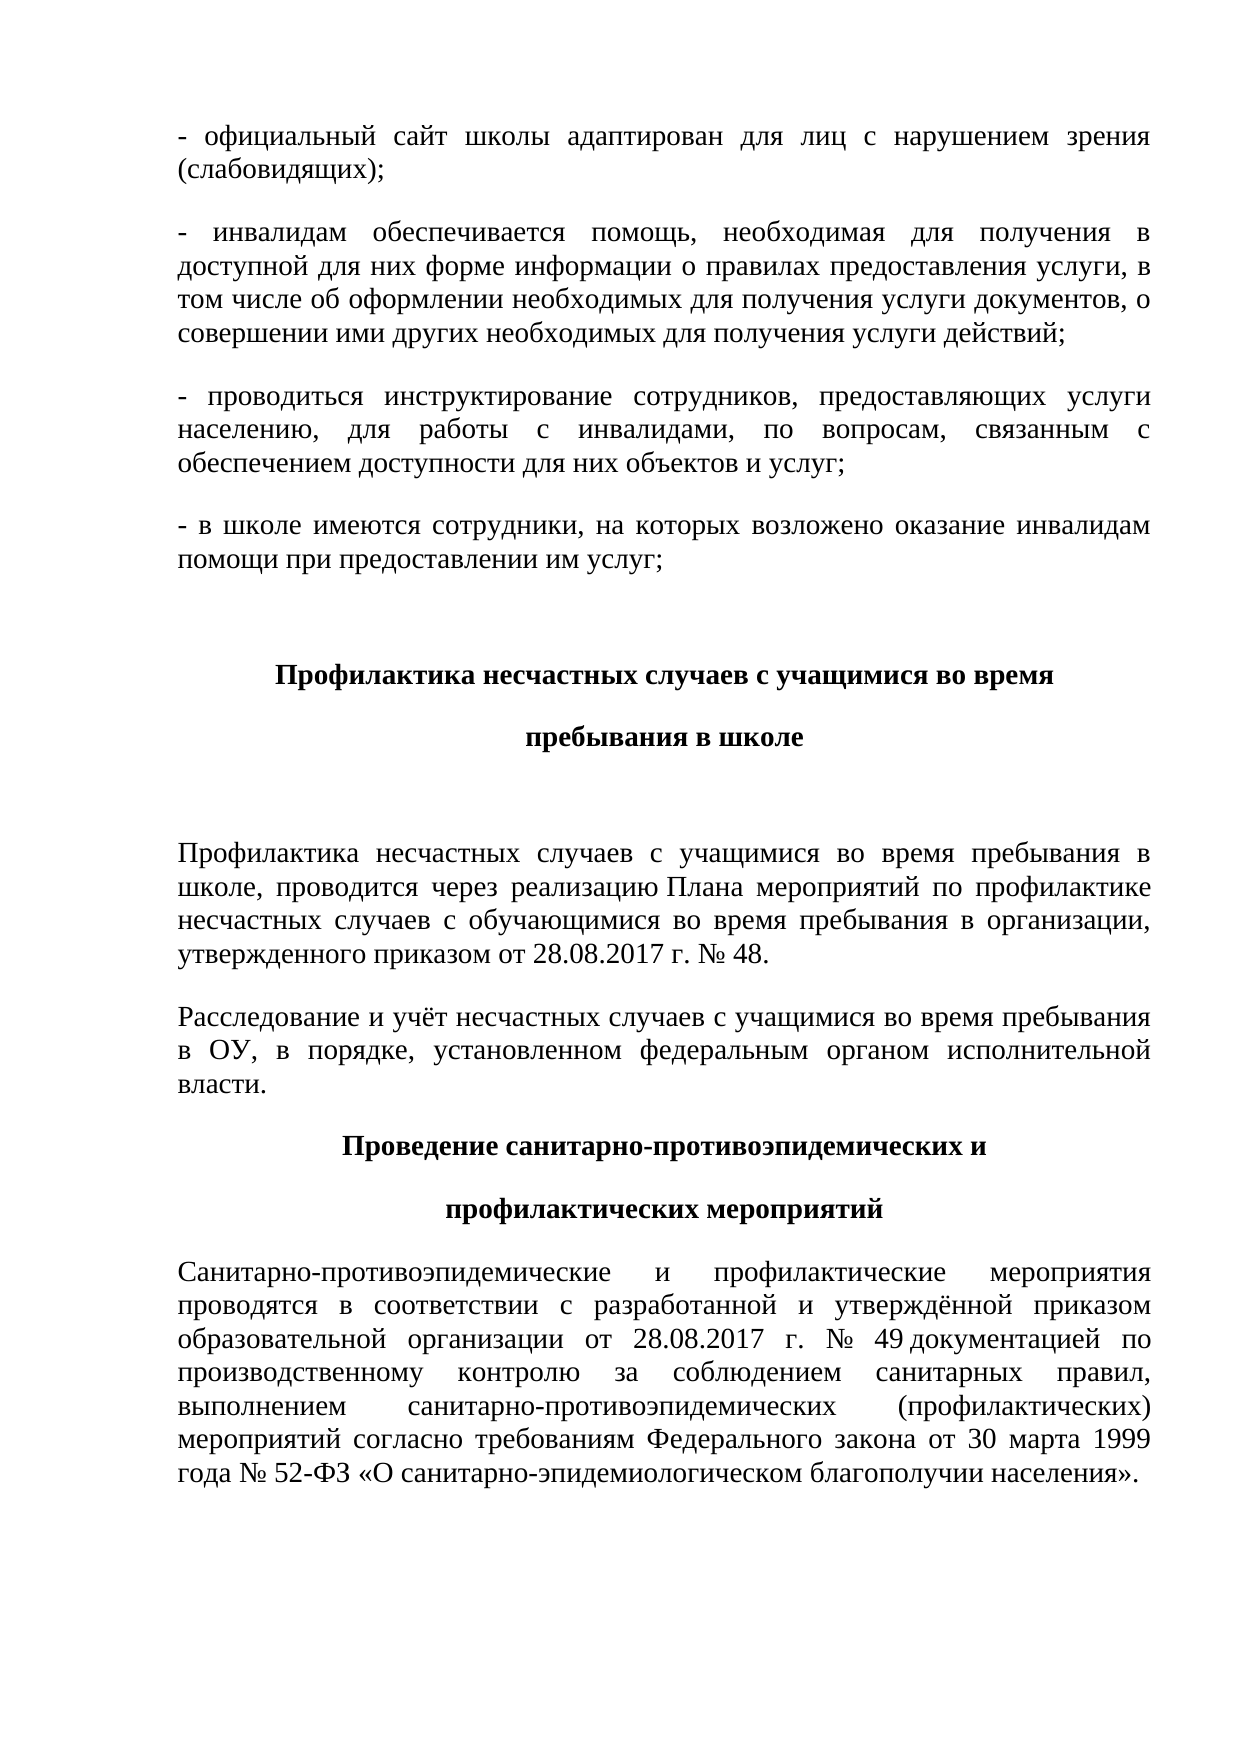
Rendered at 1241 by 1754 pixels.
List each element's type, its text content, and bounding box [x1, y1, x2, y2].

text пребывания в школе [177, 719, 1152, 753]
text Профилактика несчастных случаев с учащимися во время [177, 657, 1152, 690]
text - официальный сайт школы адаптирован для лиц с нарушением зрения (слабовидящих); [177, 118, 1152, 185]
text - инвалидам обеспечивается помощь, необходимая для получения в доступной для них форме информации о правилах предоставления услуги, в том числе об оформлении необходимых для получения услуги документов, о совершении ими других необходимых для получения услуги действий; [177, 214, 1152, 348]
text Профилактика несчастных случаев с учащимися во время пребывания в школе, проводится через реализацию Плана мероприятий по профилактике несчастных случаев с обучающимися во время пребывания в организации, утвержденного приказом от 28.08.2017 г. № 48. [177, 835, 1152, 969]
text Проведение санитарно-противоэпидемических и [177, 1128, 1152, 1162]
text - проводиться инструктирование сотрудников, предоставляющих услуги населению, для работы с инвалидами, по вопросам, связанным с обеспечением доступности для них объектов и услуг; [177, 378, 1152, 478]
text профилактических мероприятий [177, 1191, 1152, 1225]
text Санитарно-противоэпидемические и профилактические мероприятия проводятся в соответствии с разработанной и утверждённой приказом образовательной организации от 28.08.2017 г. № 49 документацией по производственному контролю за соблюдением санитарных правил, выполнением санитарно-противоэпидемических (профилактических) мероприятий согласно требованиям Федерального закона от 30 марта 1999 года № 52-ФЗ «О санитарно-эпидемиологическом благополучии населения». [177, 1254, 1152, 1489]
text Расследование и учёт несчастных случаев с учащимися во время пребывания в ОУ, в порядке, установленном федеральным органом исполнительной власти. [177, 999, 1152, 1099]
text - в школе имеются сотрудники, на которых возложено оказание инвалидам помощи при предоставлении им услуг; [177, 507, 1152, 574]
